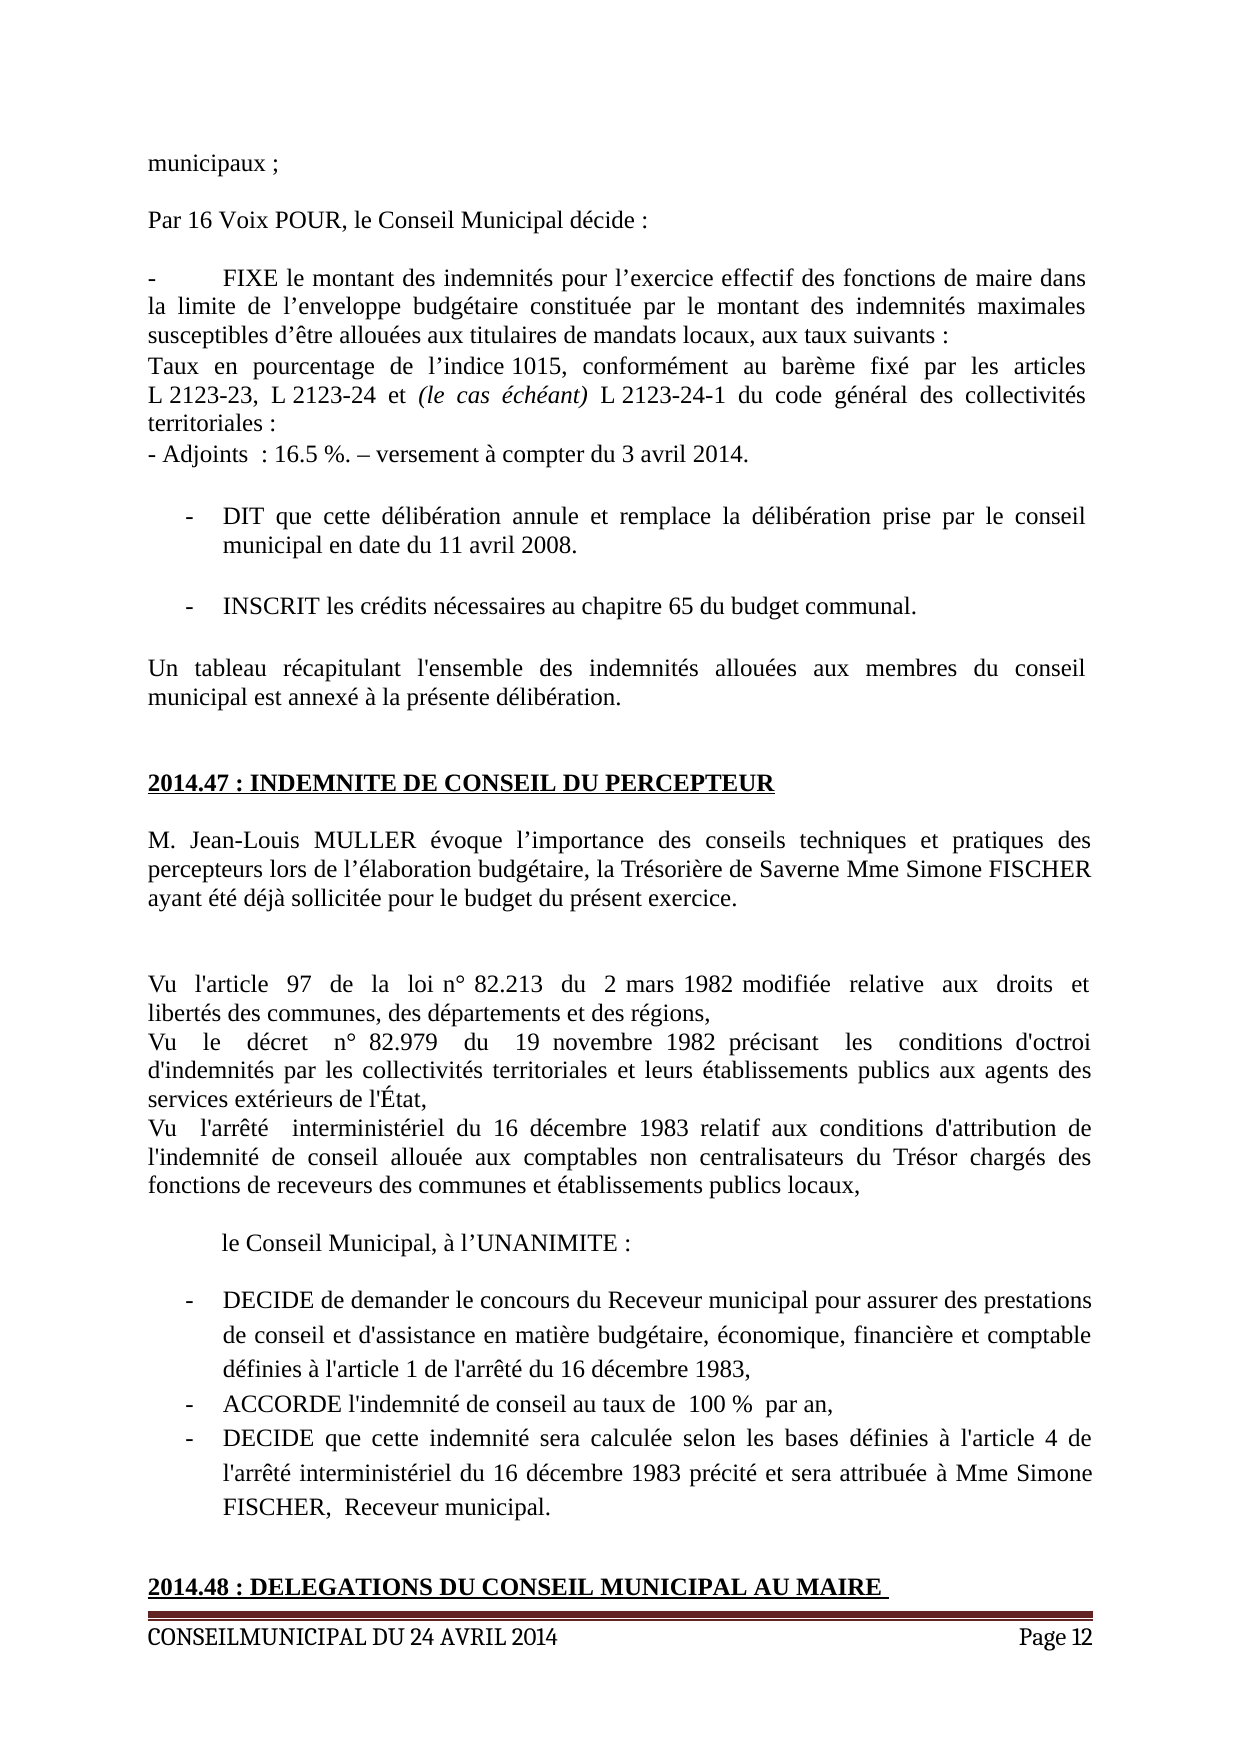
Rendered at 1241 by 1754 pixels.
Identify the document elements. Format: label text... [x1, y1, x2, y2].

list DIT que cette délibération annule et remplace la délibération prise par le conseil municipal en date du 11 avril 2008. [185, 501, 1087, 558]
text 2014.48 : DELEGATIONS DU CONSEIL MUNICIPAL AU MAIRE [148, 1572, 1093, 1601]
list DECIDE de demander le concours du Receveur municipal pour assurer des prestations de conseil et d'assistance en matière budgétaire, économique, financière et comptable définies à l'article 1 de l'arrêté du 16 décembre 1983, [185, 1286, 1093, 1383]
text Vu l'article 97 de la loi n° 82.213 du 2 mars 1982 modifiée relative aux droits et libertés des communes, des départements et des régions, [148, 969, 1093, 1027]
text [148, 148, 1087, 176]
list FIXE le montant des indemnités pour l’exercice effectif des fonctions de maire dans la limite de l’enveloppe budgétaire constituée par le montant des indemnités maximales susceptibles d’être allouées aux titulaires de mandats locaux, aux taux suivants : [148, 263, 1087, 349]
text Par 16 Voix POUR, le Conseil Municipal décide : [148, 205, 1087, 234]
list DECIDE que cette indemnité sera calculée selon les bases définies à l'article 4 de l'arrêté interministériel du 16 décembre 1983 précité et sera attribuée à Mme Simone FISCHER, Receveur municipal. [185, 1423, 1093, 1521]
list ACCORDE l'indemnité de conseil au taux de 100 % par an, [185, 1389, 1093, 1418]
text Taux en pourcentage de l’indice 1015, conformément au barème fixé par les articles L 2123-23, L 2123-24 et (le cas échéant) L 2123-24-1 du code général des collectivités territoriales : [148, 351, 1087, 437]
text le Conseil Municipal, à l’UNANIMITE : [148, 1228, 1093, 1257]
text Vu le décret n° 82.979 du 19 novembre 1982 précisant les conditions d'octroi d'indemnités par les collectivités territoriales et leurs établissements publics aux agents des services extérieurs de l'État, [148, 1027, 1093, 1113]
text Un tableau récapitulant l'ensemble des indemnités allouées aux membres du conseil municipal est annexé à la présente délibération. [148, 653, 1087, 711]
text M. Jean-Louis MULLER évoque l’importance des conseils techniques et pratiques des percepteurs lors de l’élaboration budgétaire, la Trésorière de Saverne Mme Simone FISCHER ayant été déjà sollicitée pour le budget du présent exercice. [148, 826, 1093, 912]
text Vu l'arrêté interministériel du 16 décembre 1983 relatif aux conditions d'attribution de l'indemnité de conseil allouée aux comptables non centralisateurs du Trésor chargés des fonctions de receveurs des communes et établissements publics locaux, [148, 1113, 1093, 1199]
text 2014.47 : INDEMNITE DE CONSEIL DU PERCEPTEUR [148, 768, 1093, 797]
list INSCRIT les crédits nécessaires au chapitre 65 du budget communal. [185, 591, 1087, 620]
text - Adjoints : 16.5 %. – versement à compter du 3 avril 2014. [148, 439, 1087, 468]
